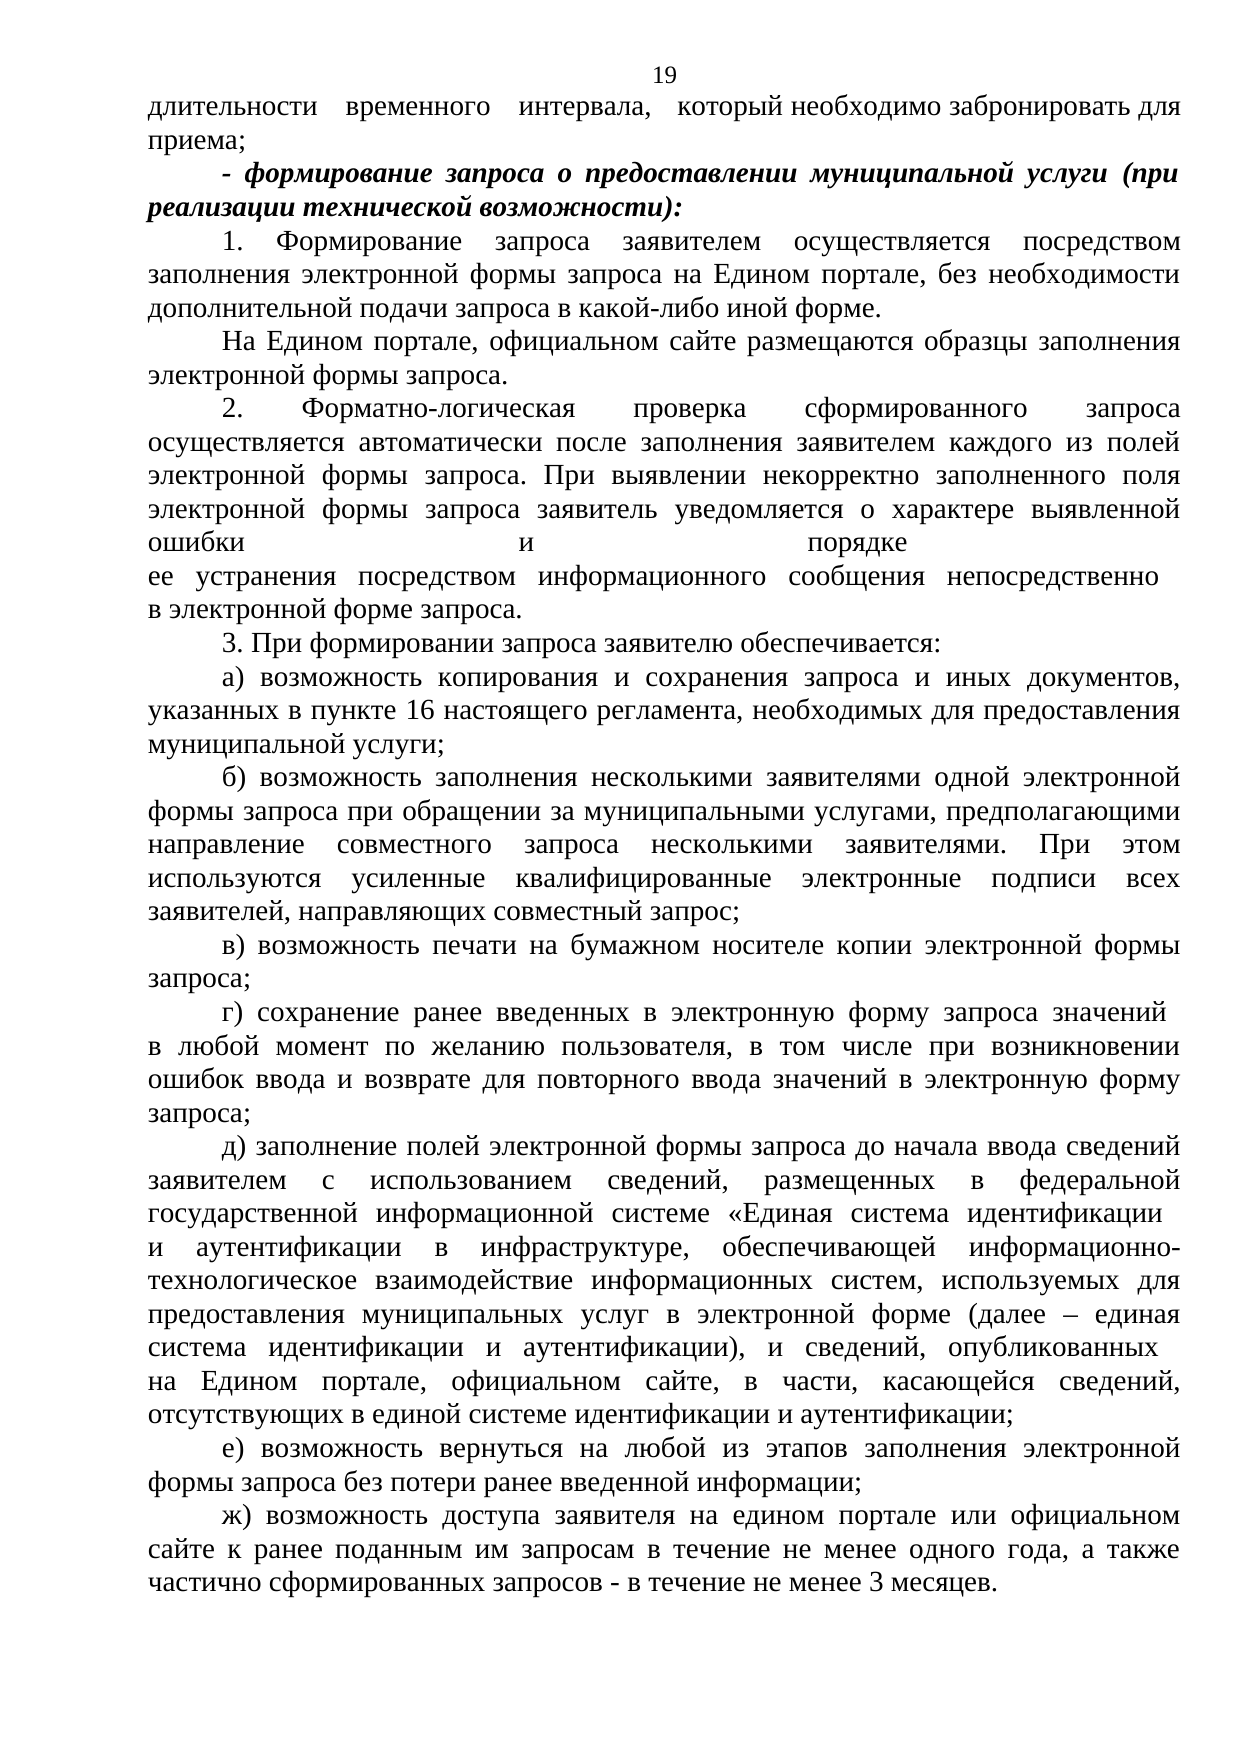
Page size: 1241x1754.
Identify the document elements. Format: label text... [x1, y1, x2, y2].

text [148, 88, 1181, 156]
text в) возможность печати на бумажном носителе копии электронной формы запроса; [148, 927, 1181, 994]
text 1. Формирование запроса заявителем осуществляется посредством заполнения электронной формы запроса на Едином портале, без необходимости дополнительной подачи запроса в какой-либо иной форме. [148, 223, 1181, 323]
text а) возможность копирования и сохранения запроса и иных документов, указанных в пункте 16 настоящего регламента, необходимых для предоставления муниципальной услуги; [148, 659, 1181, 759]
text б) возможность заполнения несколькими заявителями одной электронной формы запроса при обращении за муниципальными услугами, предполагающими направление совместного запроса несколькими заявителями. При этом используются усиленные квалифицированные электронные подписи всех заявителей, направляющих совместный запрос; [148, 759, 1181, 927]
text д) заполнение полей электронной формы запроса до начала ввода сведений заявителем с использованием сведений, размещенных в федеральной государственной информационной системе «Единая система идентификации и аутентификации в инфраструктуре, обеспечивающей информационно-технологическое взаимодействие информационных систем, используемых для предоставления муниципальных услуг в электронной форме (далее – единая система идентификации и аутентификации), и сведений, опубликованных на Едином портале, официальном сайте, в части, касающейся сведений, отсутствующих в единой системе идентификации и аутентификации; [148, 1128, 1181, 1430]
text г) сохранение ранее введенных в электронную форму запроса значений в любой момент по желанию пользователя, в том числе при возникновении ошибок ввода и возврате для повторного ввода значений в электронную форму запроса; [148, 994, 1181, 1128]
text 3. При формировании запроса заявителю обеспечивается: [148, 625, 1181, 659]
text На Едином портале, официальном сайте размещаются образцы заполнения электронной формы запроса. [148, 323, 1181, 390]
text 2. Форматно-логическая проверка сформированного запроса осуществляется автоматически после заполнения заявителем каждого из полей электронной формы запроса. При выявлении некорректно заполненного поля электронной формы запроса заявитель уведомляется о характере выявленной ошибки и порядке ее устранения посредством информационного сообщения непосредственно в электронной форме запроса. [148, 390, 1181, 625]
text ж) возможность доступа заявителя на едином портале или официальном сайте к ранее поданным им запросам в течение не менее одного года, а также частично сформированных запросов - в течение не менее 3 месяцев. [148, 1497, 1181, 1598]
text е) возможность вернуться на любой из этапов заполнения электронной формы запроса без потери ранее введенной информации; [148, 1430, 1181, 1497]
text - формирование запроса о предоставлении муниципальной услуги (при реализации технической возможности): [148, 156, 1181, 223]
